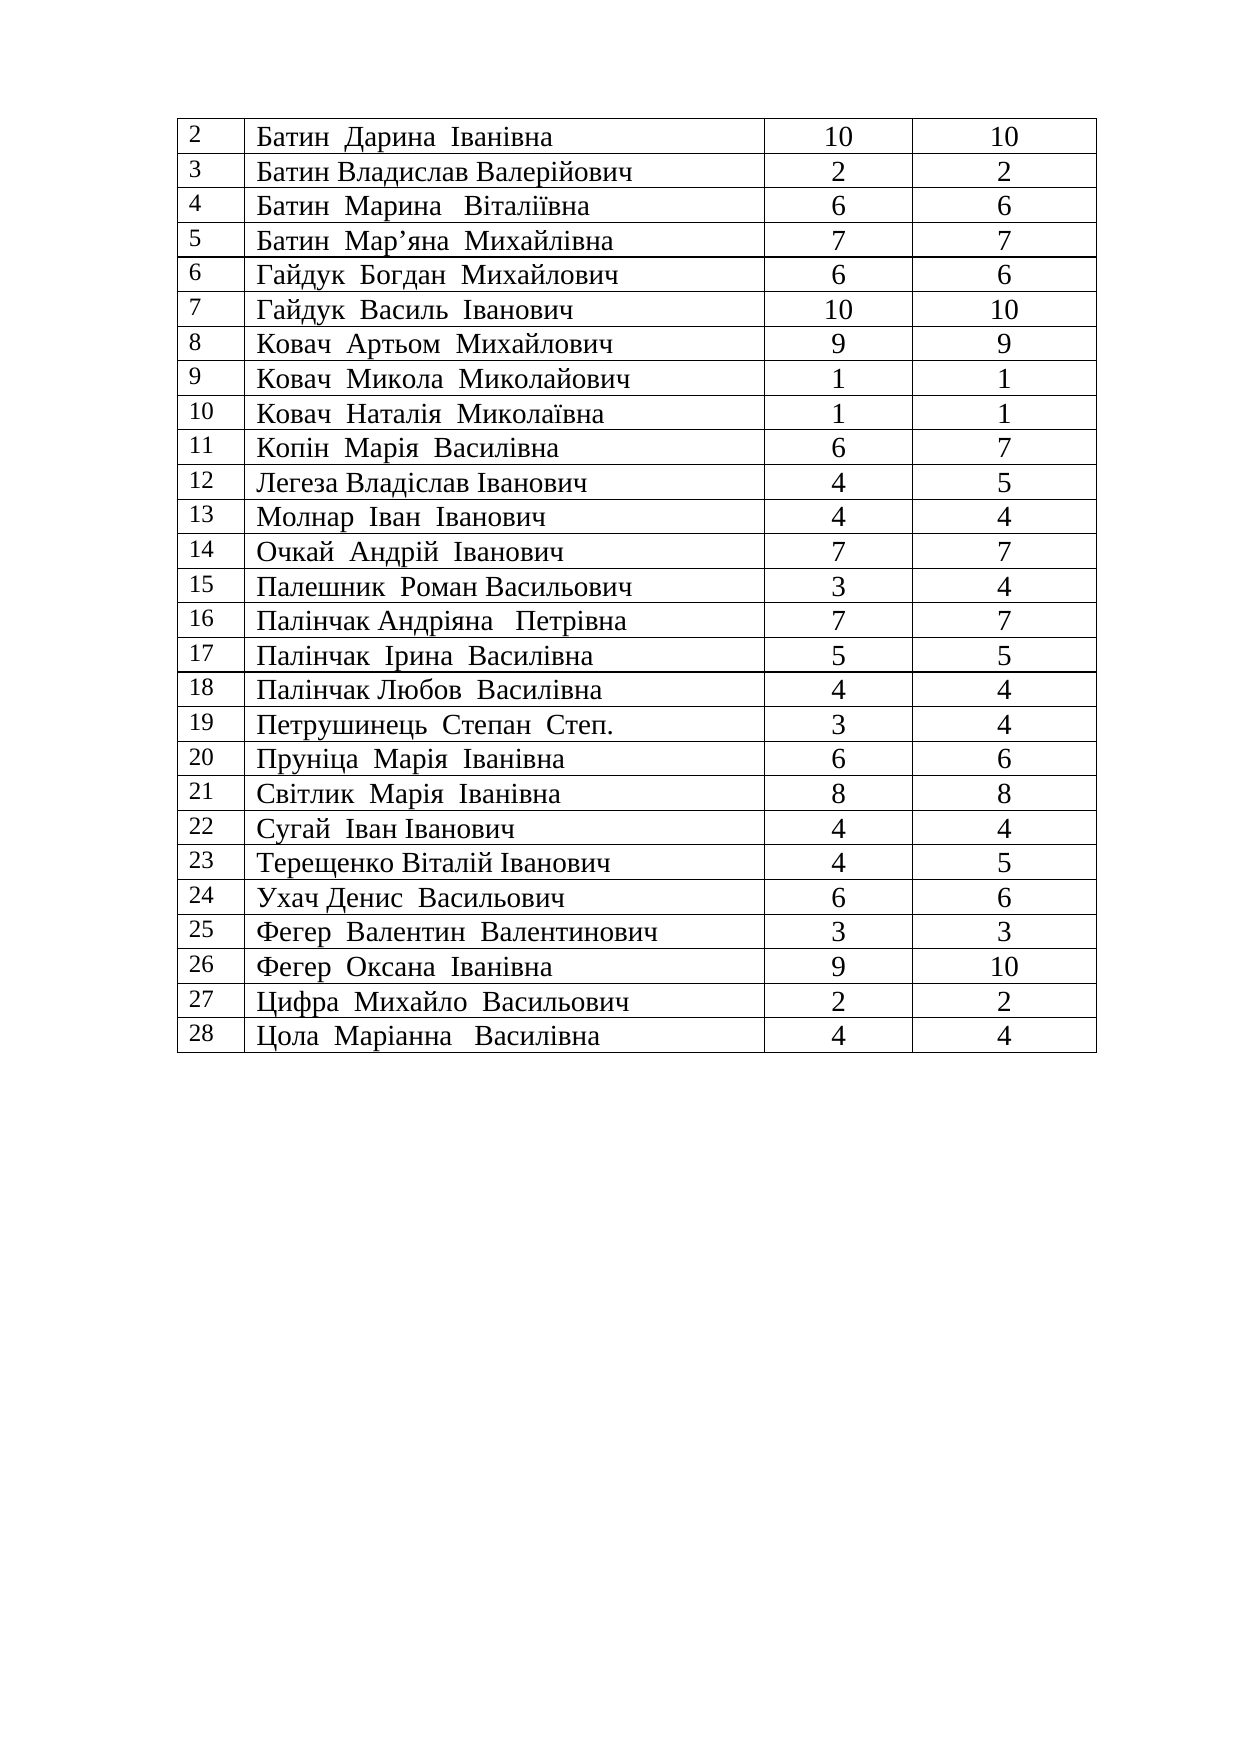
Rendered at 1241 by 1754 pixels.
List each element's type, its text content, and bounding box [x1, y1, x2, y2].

table_cell 6 [765, 188, 912, 222]
table_cell 26 [178, 949, 244, 983]
table_cell 21 [178, 776, 244, 810]
table_cell 7 [913, 223, 1096, 256]
table_cell 1 [765, 361, 912, 395]
table_cell 28 [178, 1018, 244, 1052]
table_cell Гайдук Богдан Михайлович [245, 258, 764, 291]
table_cell 6 [765, 742, 912, 775]
table_cell 7 [765, 223, 912, 256]
table_cell 6 [913, 188, 1096, 222]
table_cell 3 [765, 915, 912, 948]
table_cell Копін Марія Василівна [245, 430, 764, 464]
table_cell 18 [178, 673, 244, 706]
table_cell 16 [178, 603, 244, 637]
table_cell 7 [913, 534, 1096, 568]
table_cell 10 [913, 292, 1096, 326]
table_cell 15 [178, 569, 244, 602]
table_cell 6 [913, 742, 1096, 775]
table_cell 9 [913, 327, 1096, 360]
table_cell Батин Мар’яна Михайлівна [245, 223, 764, 256]
table_cell 9 [765, 949, 912, 983]
table_cell 4 [913, 1018, 1096, 1052]
table_cell 10 [913, 949, 1096, 983]
table_cell 23 [178, 845, 244, 879]
table_cell 5 [913, 465, 1096, 498]
table_cell 27 [178, 984, 244, 1017]
table_cell 4 [913, 707, 1096, 741]
table_cell Петрушинець Степан Степ. [245, 707, 764, 741]
table_cell 4 [765, 1018, 912, 1052]
table_cell 2 [765, 154, 912, 187]
table_cell Молнар Іван Іванович [245, 500, 764, 533]
table_cell Цола Маріанна Василівна [245, 1018, 764, 1052]
table_cell Цифра Михайло Васильович [245, 984, 764, 1017]
table_cell 3 [913, 915, 1096, 948]
table_cell 7 [913, 430, 1096, 464]
table_cell Палінчак Андріяна Петрівна [245, 603, 764, 637]
table_cell 3 [765, 569, 912, 602]
table_cell 14 [178, 534, 244, 568]
table_cell 8 [913, 776, 1096, 810]
table_cell Терещенко Віталій Іванович [245, 845, 764, 879]
table_cell Фегер Оксана Іванівна [245, 949, 764, 983]
table_cell 6 [765, 430, 912, 464]
table_cell 8 [765, 776, 912, 810]
table_cell 10 [913, 119, 1096, 153]
table_cell Ухач Денис Васильович [245, 880, 764, 913]
table_cell Сугай Іван Іванович [245, 811, 764, 844]
table_cell 9 [178, 361, 244, 395]
table_cell 7 [913, 603, 1096, 637]
table_cell 13 [178, 500, 244, 533]
table_cell 1 [765, 396, 912, 429]
table_cell 6 [913, 258, 1096, 291]
table_cell Ковач Микола Миколайович [245, 361, 764, 395]
table_cell 4 [765, 465, 912, 498]
table_cell Фегер Валентин Валентинович [245, 915, 764, 948]
table_cell 7 [178, 292, 244, 326]
table_cell 2 [178, 119, 244, 153]
table_cell 22 [178, 811, 244, 844]
table_cell 5 [913, 638, 1096, 671]
table_cell 10 [765, 119, 912, 153]
table_cell Ковач Артьом Михайлович [245, 327, 764, 360]
table_cell 4 [765, 673, 912, 706]
table_cell 2 [913, 154, 1096, 187]
table_cell Палешник Роман Васильович [245, 569, 764, 602]
table_cell 1 [913, 361, 1096, 395]
table_cell 3 [178, 154, 244, 187]
table_cell 6 [765, 880, 912, 913]
table_cell 5 [913, 845, 1096, 879]
table_cell 20 [178, 742, 244, 775]
table_cell Батин Марина Віталіївна [245, 188, 764, 222]
table_cell 4 [913, 811, 1096, 844]
table_cell 5 [178, 223, 244, 256]
table_cell 25 [178, 915, 244, 948]
table_cell 4 [765, 811, 912, 844]
table_cell 11 [178, 430, 244, 464]
table_cell 4 [765, 500, 912, 533]
table_cell 12 [178, 465, 244, 498]
table_cell Гайдук Василь Іванович [245, 292, 764, 326]
table_cell Світлик Марія Іванівна [245, 776, 764, 810]
table_cell 4 [178, 188, 244, 222]
table_cell 6 [178, 258, 244, 291]
table_cell Палінчак Ірина Василівна [245, 638, 764, 671]
table_cell 24 [178, 880, 244, 913]
table_cell 8 [178, 327, 244, 360]
table_cell Батин Владислав Валерійович [245, 154, 764, 187]
table_cell 7 [765, 534, 912, 568]
table_cell 2 [913, 984, 1096, 1017]
table_cell 3 [765, 707, 912, 741]
table_cell 4 [765, 845, 912, 879]
table_cell 6 [913, 880, 1096, 913]
table_cell 10 [178, 396, 244, 429]
table_cell Очкай Андрій Іванович [245, 534, 764, 568]
table_cell Палінчак Любов Василівна [245, 673, 764, 706]
table_cell Легеза Владіслав Іванович [245, 465, 764, 498]
table_cell 4 [913, 673, 1096, 706]
table_cell 2 [765, 984, 912, 1017]
table_cell 4 [913, 569, 1096, 602]
table_cell 10 [765, 292, 912, 326]
table_cell Ковач Наталія Миколаївна [245, 396, 764, 429]
table_cell Пруніца Марія Іванівна [245, 742, 764, 775]
table_cell 6 [765, 258, 912, 291]
table_cell 19 [178, 707, 244, 741]
table_cell 9 [765, 327, 912, 360]
table_cell 5 [765, 638, 912, 671]
table_cell 1 [913, 396, 1096, 429]
table_cell 17 [178, 638, 244, 671]
table_cell 4 [913, 500, 1096, 533]
table_cell Батин Дарина Іванівна [245, 119, 764, 153]
table_cell 7 [765, 603, 912, 637]
